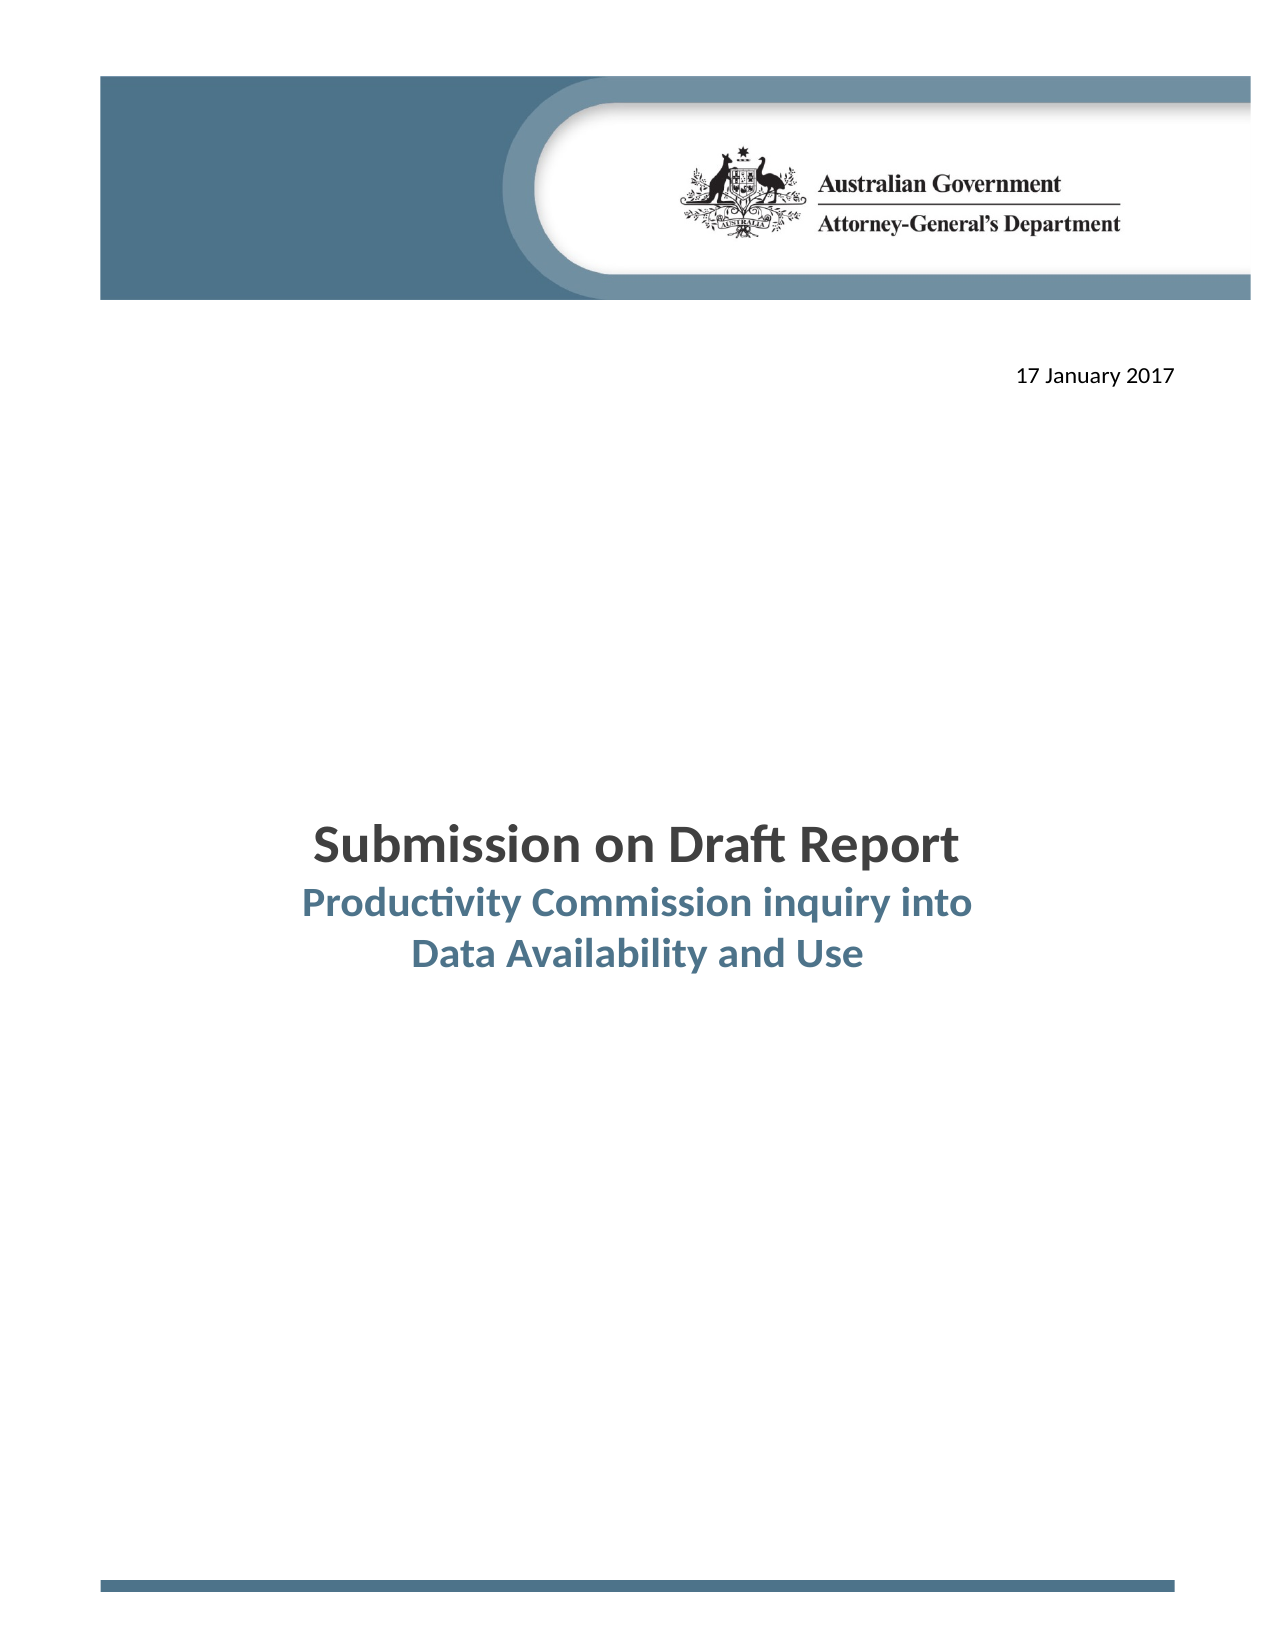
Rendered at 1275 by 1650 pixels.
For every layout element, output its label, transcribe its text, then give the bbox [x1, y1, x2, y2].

subtitle Productivity Commission inquiry into Data Availability and Use [100, 876, 1174, 977]
picture [100, 76, 1251, 300]
picture [100, 1580, 1175, 1592]
subtitle Submission on Draft Report [100, 809, 1174, 876]
text 17 January 2017 [100, 361, 1174, 389]
